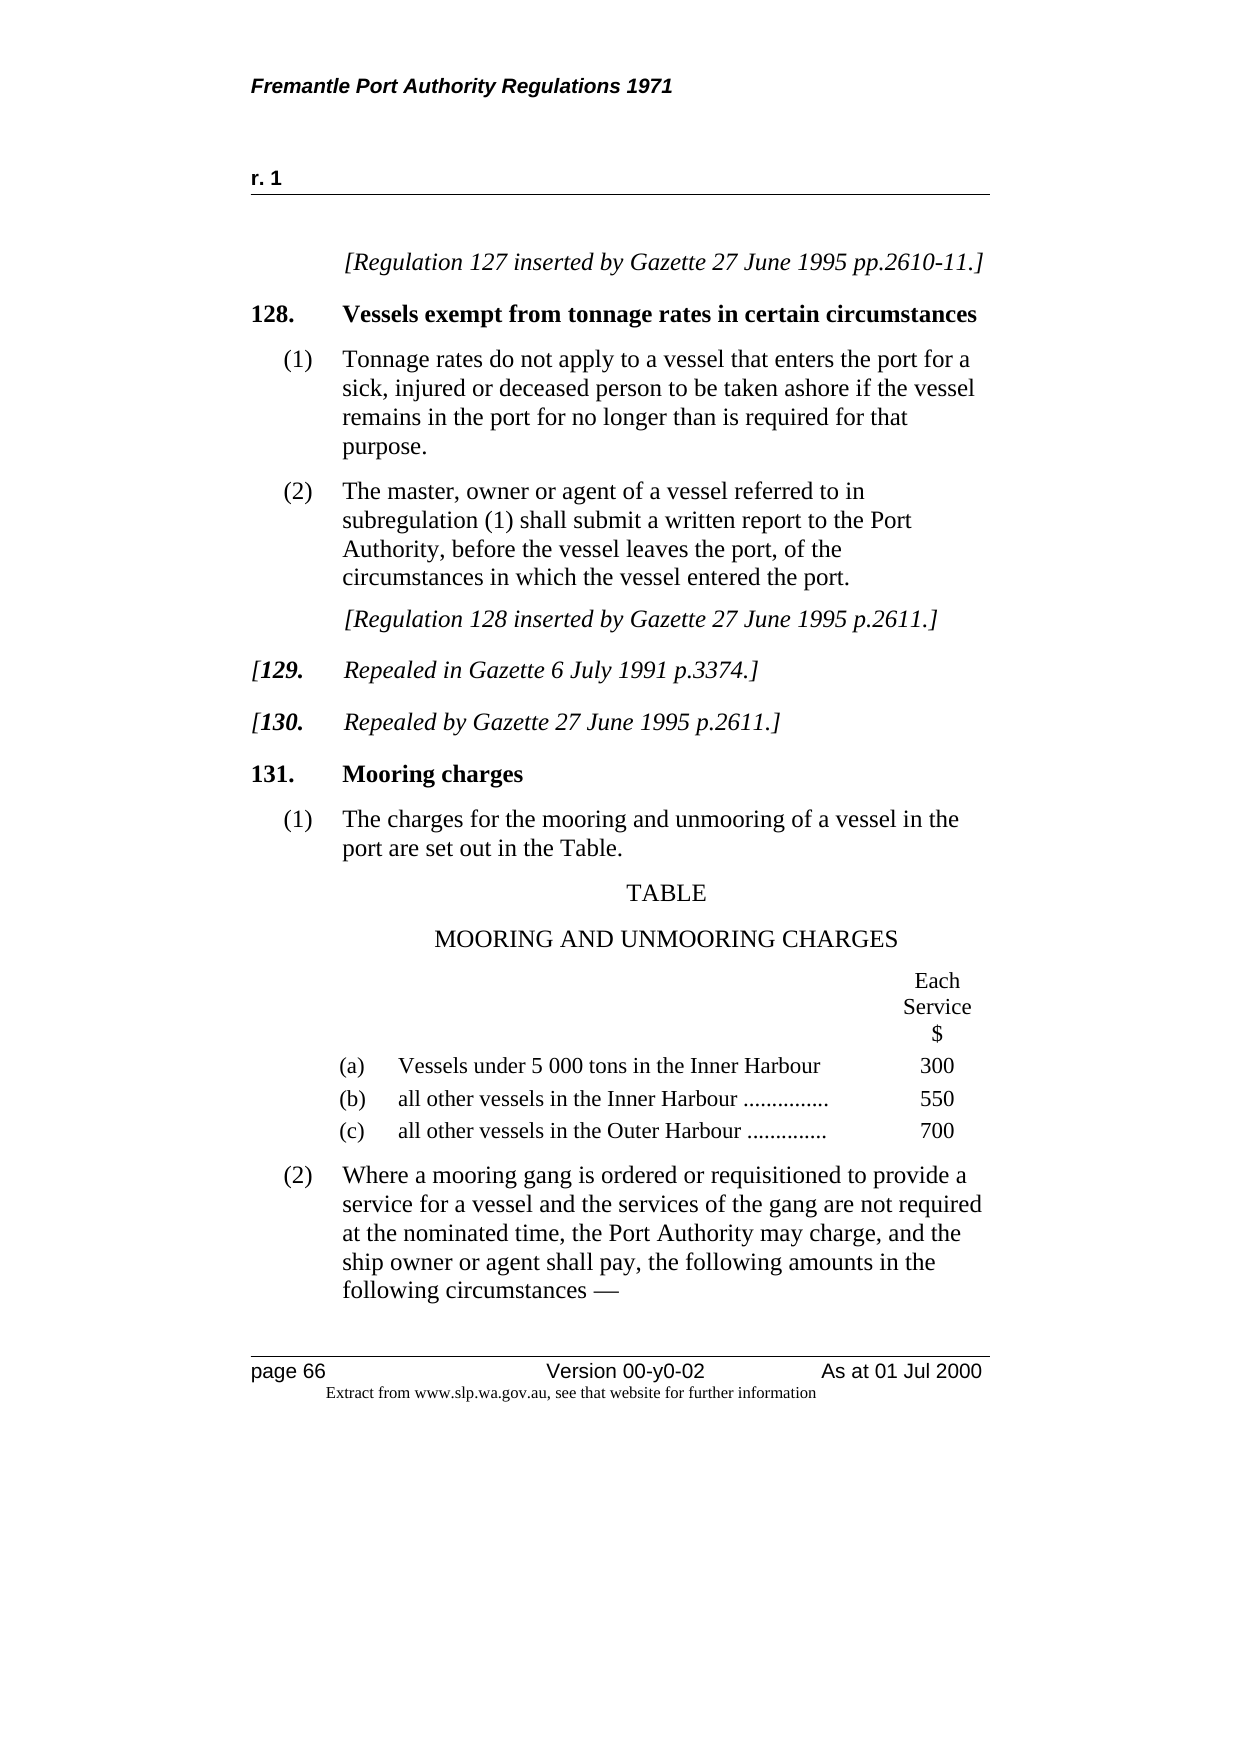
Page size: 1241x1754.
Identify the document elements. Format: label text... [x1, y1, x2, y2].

subtitle 131. Mooring charges [251, 759, 990, 787]
text (1) Tonnage rates do not apply to a vessel that enters the port for a sick, injured or deceased person to be taken ashore if the vessel remains in the port for no longer than is required for that purpose. [251, 344, 990, 459]
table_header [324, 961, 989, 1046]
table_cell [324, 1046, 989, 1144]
text (2) The master, owner or agent of a vessel referred to in subregulation (1) shall submit a written report to the Port Authority, before the vessel leaves the port, of the circumstances in which the vessel entered the port. [251, 476, 990, 591]
text (1) The charges for the mooring and unmooring of a vessel in the port are set out in the Table. [251, 804, 990, 862]
text [Regulation 128 inserted by Gazette 27 June 1995 p.2611.] [251, 604, 990, 632]
subtitle TABLE [343, 878, 990, 907]
subtitle MOORING AND UNMOORING CHARGES [343, 924, 990, 952]
text [Regulation 127 inserted by Gazette 27 June 1995 pp.2610-11.] [251, 247, 990, 276]
text [129. Repealed in Gazette 6 July 1991 p.3374.] [251, 655, 990, 684]
text (2) Where a mooring gang is ordered or requisitioned to provide a service for a vessel and the services of the gang are not required at the nominated time, the Port Authority may charge, and the ship owner or agent shall pay, the following amounts in the following circumstances — [251, 1161, 990, 1304]
text [130. Repealed by Gazette 27 June 1995 p.2611.] [251, 707, 990, 736]
subtitle 128. Vessels exempt from tonnage rates in certain circumstances [251, 299, 990, 328]
